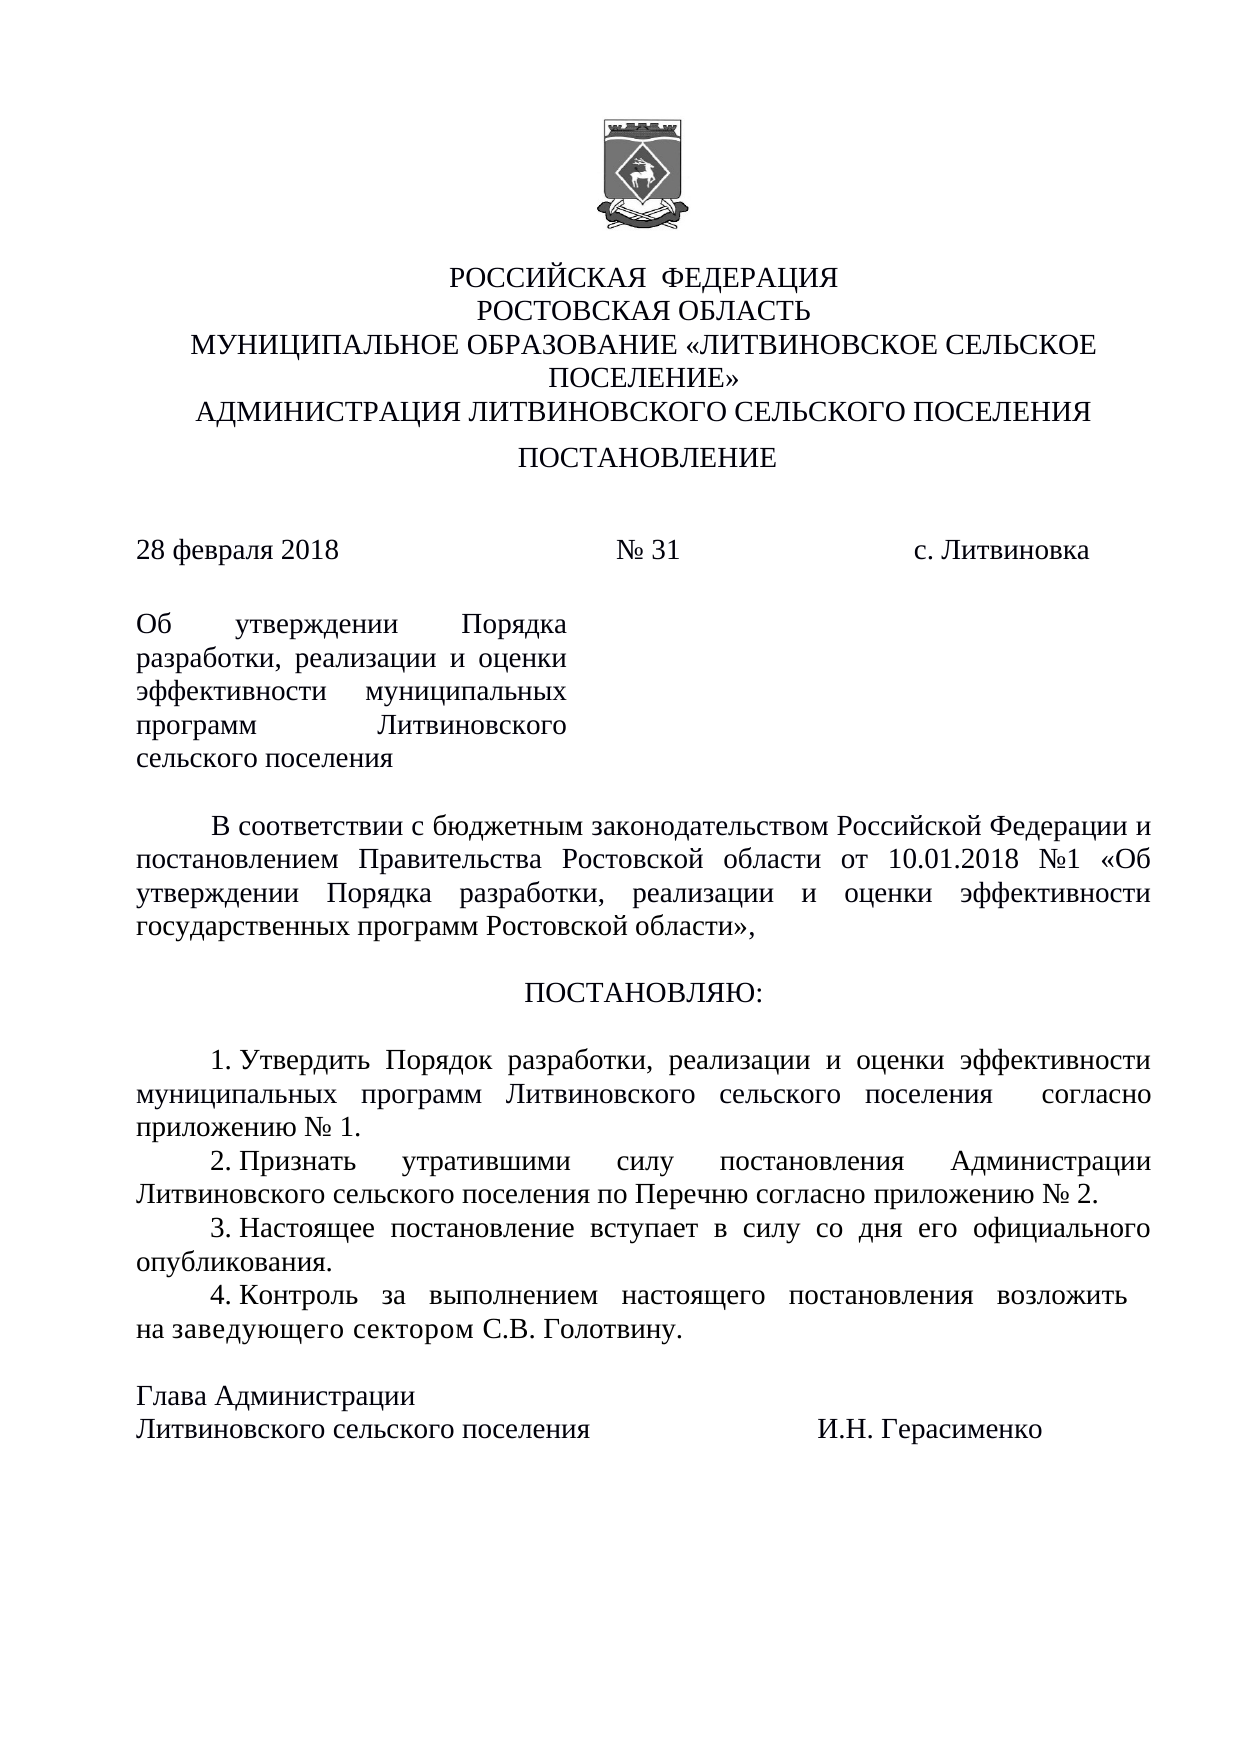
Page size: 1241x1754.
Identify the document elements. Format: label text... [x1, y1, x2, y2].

text Об утверждении Порядка разработки, реализации и оценки эффективности муниципальных программ Литвиновского сельского поселения [136, 606, 567, 774]
text Литвиновского сельского поселения И.Н. Герасименко [136, 1411, 1152, 1445]
picture [596, 116, 691, 235]
text В соответствии с бюджетным законодательством Российской Федерации и постановлением Правительства Ростовской области от 10.01.2018 №1 «Об утверждении Порядка разработки, реализации и оценки эффективности государственных программ Ростовской области», [136, 808, 1152, 942]
subtitle Глава Администрации [136, 1378, 1152, 1411]
subtitle МУНИЦИПАЛЬНОЕ ОБРАЗОВАНИЕ «ЛИТВИНОВСКОЕ СЕЛЬСКОЕ ПОСЕЛЕНИЕ» [136, 327, 1152, 394]
subtitle ПОСТАНОВЛЕНИЕ [136, 440, 1152, 474]
text 3. Настоящее постановление вступает в силу со дня его официального опубликования. [136, 1210, 1152, 1277]
text 2. Признать утратившими силу постановления Администрации Литвиновского сельского поселения по Перечню согласно приложению № 2. [136, 1143, 1152, 1210]
subtitle РОСТОВСКАЯ ОБЛАСТЬ [136, 293, 1152, 327]
text 1. Утвердить Порядок разработки, реализации и оценки эффективности муниципальных программ Литвиновского сельского поселения согласно приложению № 1. [136, 1042, 1152, 1143]
subtitle РОССИЙСКАЯ ФЕДЕРАЦИЯ [136, 260, 1152, 293]
text 4. Контроль за выполнением настоящего постановления возложить на заведующего сектором С.В. Голотвину. [136, 1277, 1152, 1344]
text ПОСТАНОВЛЯЮ: [136, 975, 1152, 1009]
subtitle АДМИНИСТРАЦИЯ ЛИТВИНОВСКОГО СЕЛЬСКОГО ПОСЕЛЕНИЯ [136, 394, 1152, 428]
text 28 февраля 2018 № 31 с. Литвиновка [136, 532, 1152, 566]
